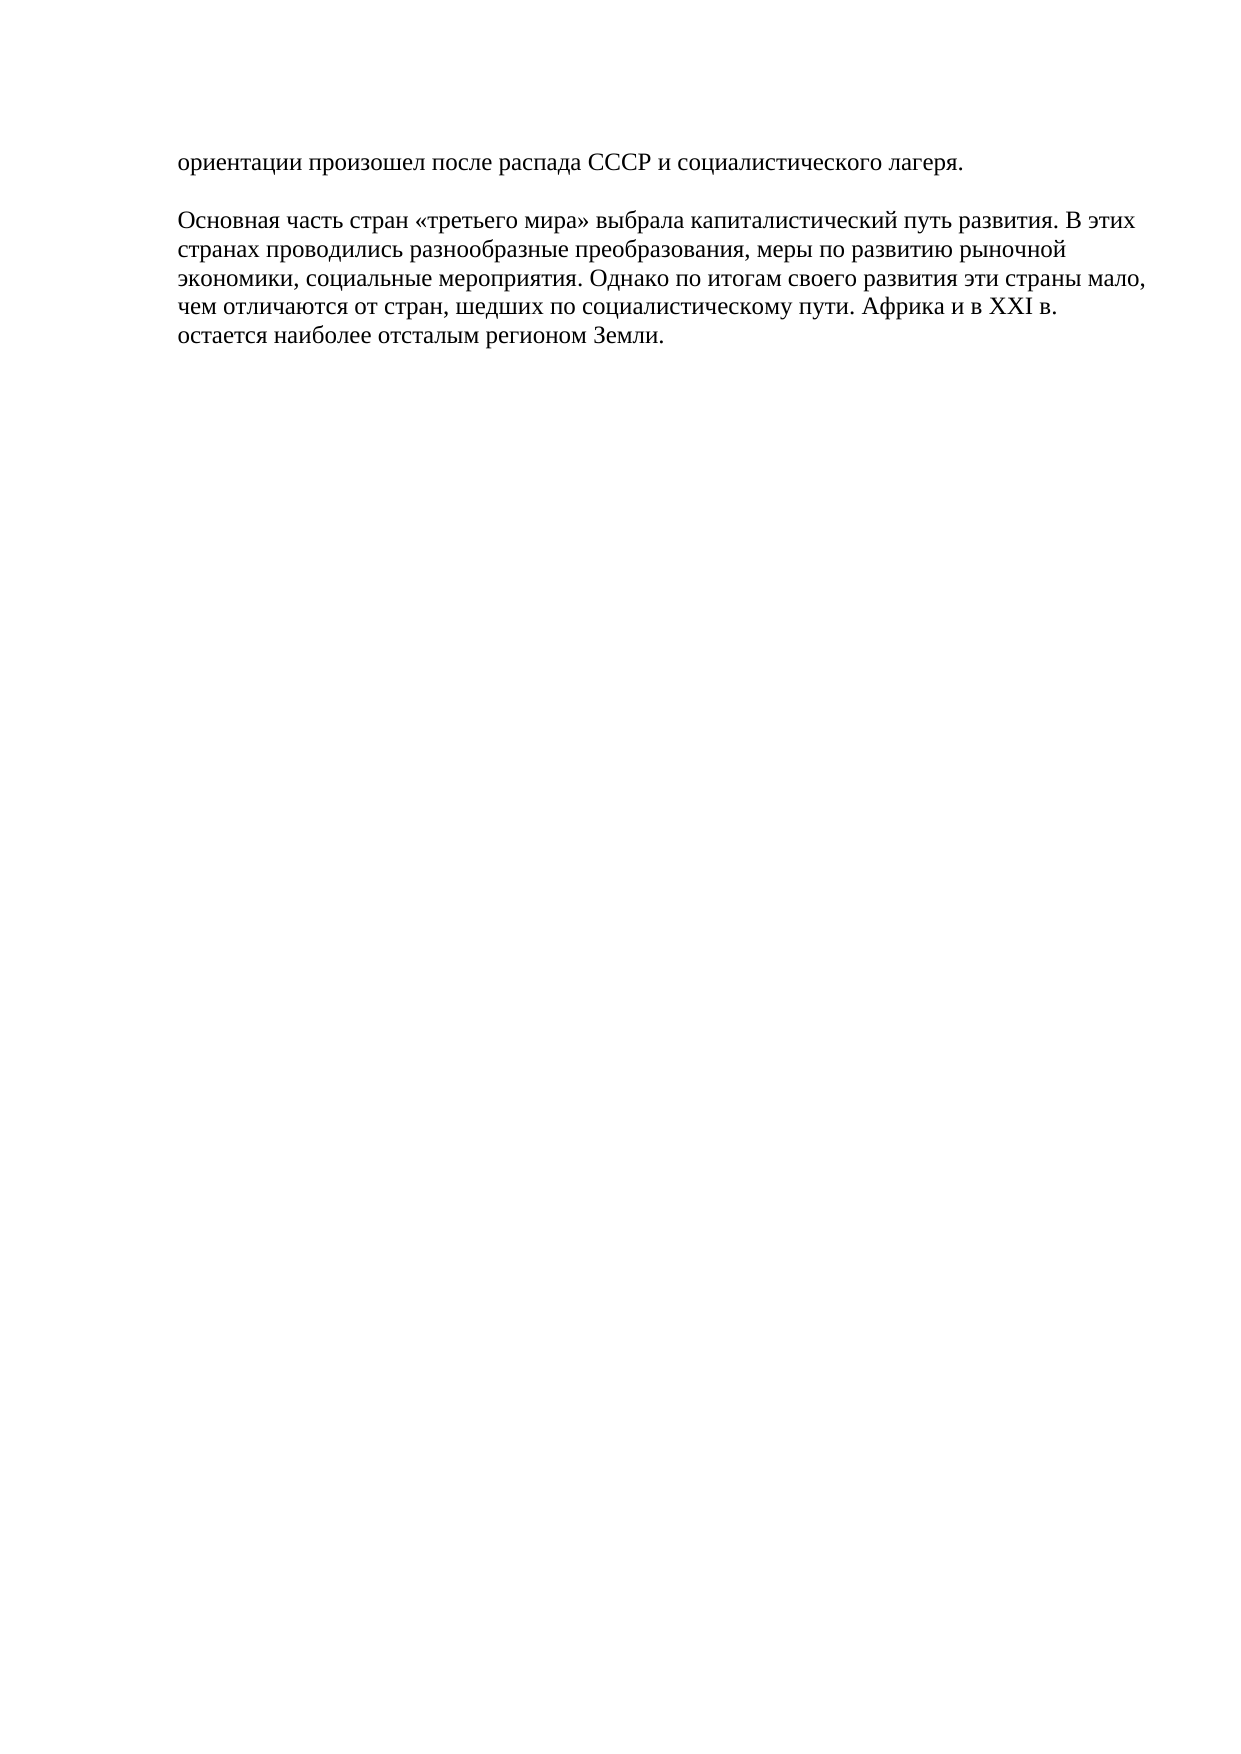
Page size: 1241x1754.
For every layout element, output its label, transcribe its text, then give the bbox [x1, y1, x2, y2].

text ориентации произошел после распада СССР и социалистического лагеря. [177, 147, 1152, 176]
text Основная часть стран «третьего мира» выбрала капиталистический путь развития. В этих странах проводились разнообразные преобразования, меры по развитию рыночной экономики, социальные мероприятия. Однако по итогам своего развития эти страны мало, чем отличаются от стран, шедших по социалистическому пути. Африка и в ХХI в. остается наиболее отсталым регионом Земли. [177, 205, 1152, 349]
